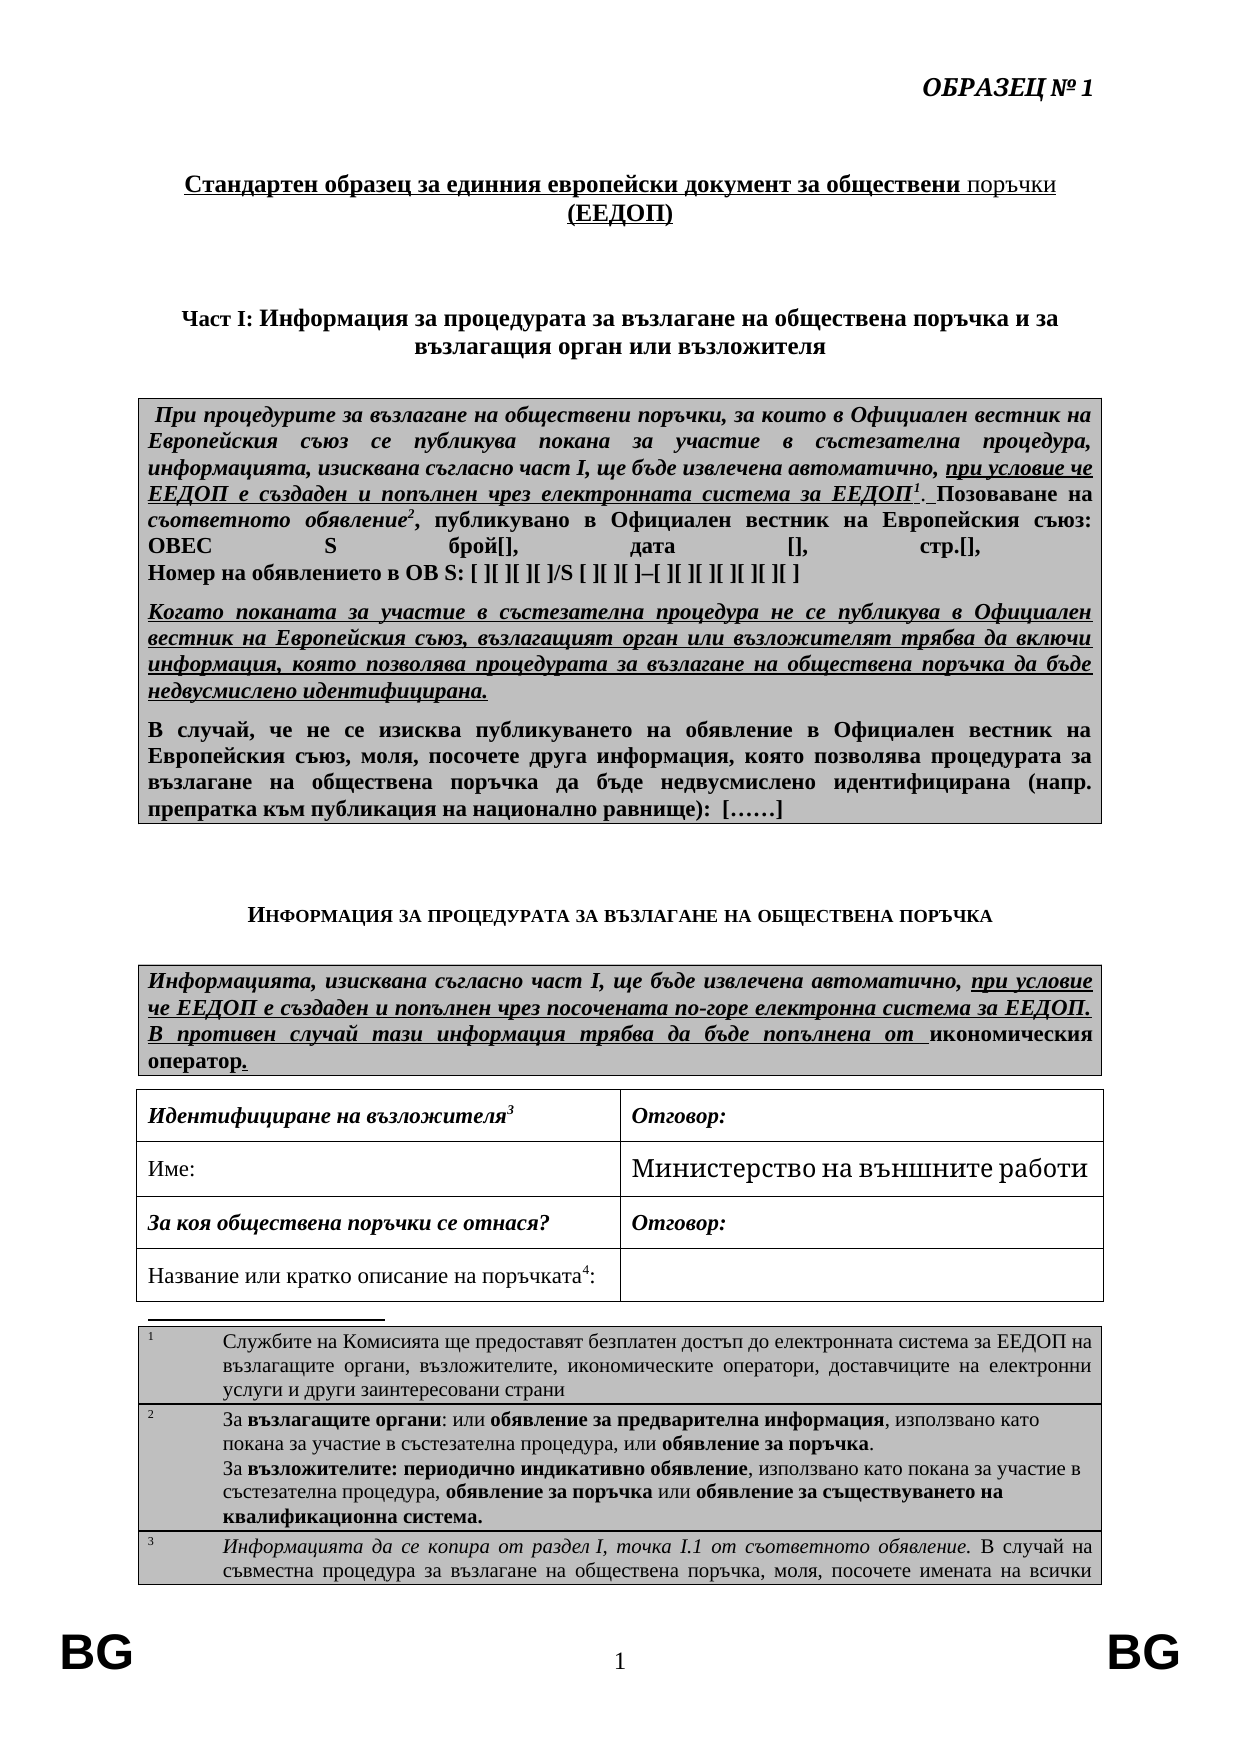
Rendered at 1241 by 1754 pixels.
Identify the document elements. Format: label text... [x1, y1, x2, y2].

title Информация за процедурата за възлагане на обществена поръчка [148, 901, 1093, 927]
title Част І: Информация за процедурата за възлагане на обществена поръчка и за възлагащия орган или възложителя [148, 303, 1093, 360]
text Стандартен образец за единния европейски документ за обществени поръчки (ЕЕДОП) [148, 169, 1093, 226]
text Информацията, изисквана съгласно част I, ще бъде извлечена автоматично, при условие че ЕЕДОП е създаден и попълнен чрез посочената по-горе електронна система за ЕЕДОП. В противен случай тази информация трябва да бъде попълнена от икономическия оператор. [139, 966, 1101, 1075]
table_cell Име: [137, 1142, 620, 1196]
table_header Отговор: [621, 1090, 1103, 1141]
table_cell За коя обществена поръчки се отнася? [137, 1197, 620, 1248]
table_header Идентифициране на възложителя [137, 1090, 620, 1141]
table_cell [137, 1249, 620, 1301]
text Когато поканата за участие в състезателна процедура не се публикува в Официален вестник на Европейския съюз, възлагащият орган или възложителят трябва да включи информация, която позволява процедурата за възлагане на обществена поръчка да бъде недвусмислено идентифицирана. [139, 595, 1101, 703]
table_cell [621, 1249, 1103, 1301]
text В случай, че не се изисква публикуването на обявление в Официален вестник на Европейския съюз, моля, посочете друга информация, която позволява процедурата за възлагане на обществена поръчка да бъде недвусмислено идентифицирана (напр. препратка към публикация на национално равнище): [……] [139, 713, 1101, 823]
text При процедурите за възлагане на обществени поръчки, за които в Официален вестник на Европейския съюз се публикува покана за участие в състезателна процедура, информацията, изисквана съгласно част I, ще бъде извлечена автоматично, при условие че ЕЕДОП е създаден и попълнен чрез електронната система за ЕЕДОП. Позоваване на съответното обявление, публикувано в Официален вестник на Европейския съюз: OВEС S брой[], дата [], стр.[], Номер на обявлението в ОВ S: [ ][ ][ ][ ]/S [ ][ ][ ]–[ ][ ][ ][ ][ ][ ][ ] [139, 399, 1101, 585]
table_cell Отговор: [621, 1197, 1103, 1248]
table_cell Министерство на външните работи [621, 1142, 1103, 1196]
